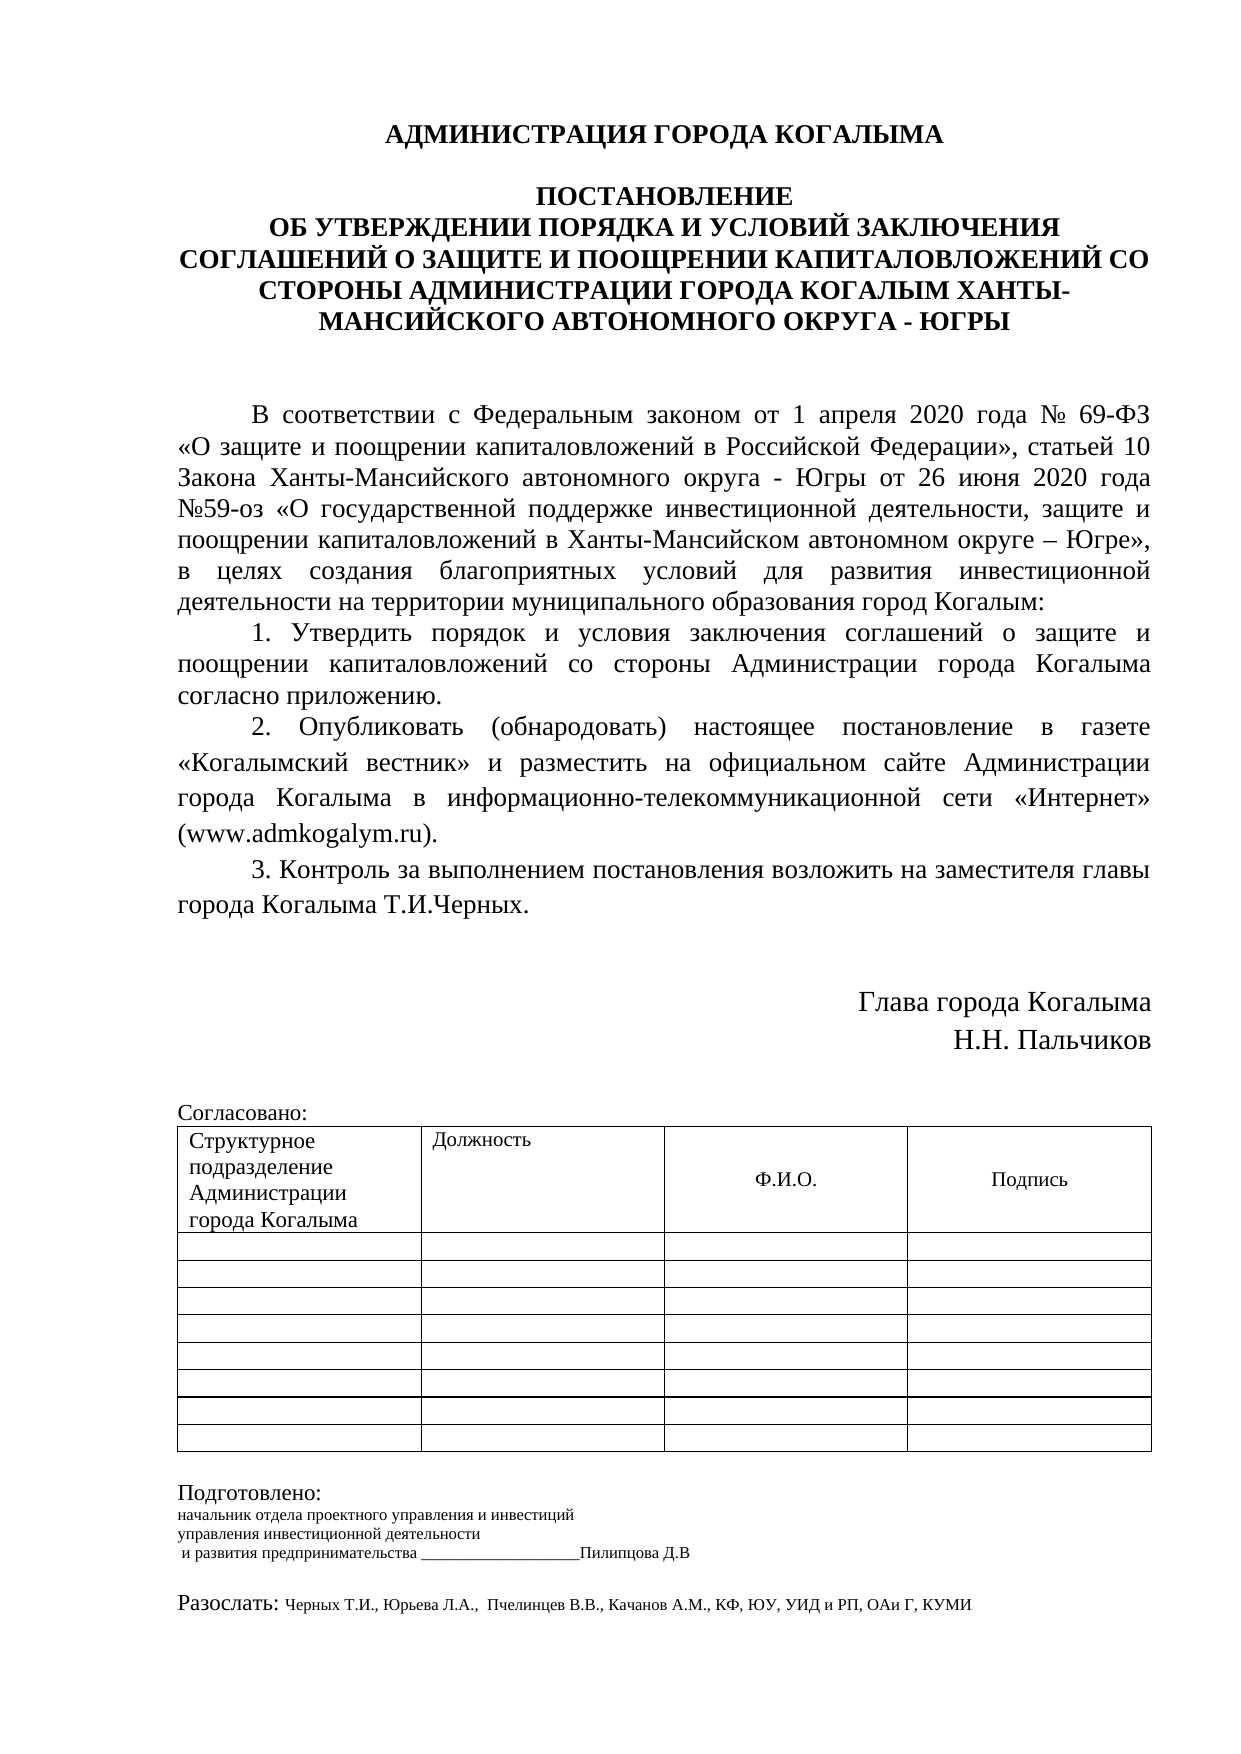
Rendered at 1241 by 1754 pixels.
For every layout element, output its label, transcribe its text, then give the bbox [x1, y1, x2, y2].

table_header Структурное подразделение Администрации города Когалыма [178, 1127, 421, 1232]
table_cell [908, 1370, 1151, 1396]
text управления инвестиционной деятельности [177, 1524, 1152, 1543]
title СОГЛАШЕНИЙ О ЗАЩИТЕ И ПООЩРЕНИИ КАПИТАЛОВЛОЖЕНИЙ СО СТОРОНЫ АДМИНИСТРАЦИИ ГОРОДА КОГАЛЫМ ХАНТЫ-МАНСИЙСКОГО АВТОНОМНОГО ОКРУГА - ЮГРЫ [177, 243, 1152, 336]
text Подготовлено: [177, 1479, 1152, 1505]
table_header Ф.И.О. [665, 1127, 907, 1232]
text и развития предпринимательства ___________________Пилипцова Д.В [177, 1543, 1152, 1562]
table_cell [178, 1398, 421, 1424]
table_cell [422, 1261, 664, 1287]
table_cell [422, 1233, 664, 1259]
table_cell [665, 1398, 907, 1424]
table_cell [908, 1315, 1151, 1342]
table_cell [178, 1370, 421, 1396]
table_cell [665, 1288, 907, 1314]
text В соответствии с Федеральным законом от 1 апреля 2020 года № 69-ФЗ «О защите и поощрении капиталовложений в Российской Федерации», статьей 10 Закона Ханты-Мансийского автономного округа - Югры от 26 июня 2020 года №59-оз «О государственной поддержке инвестиционной деятельности, защите и поощрении капиталовложений в Ханты-Мансийском автономном округе – Югре», в целях создания благоприятных условий для развития инвестиционной деятельности на территории муниципального образования город Когалым: [177, 398, 1152, 616]
table_cell [665, 1343, 907, 1369]
table_cell [665, 1315, 907, 1342]
title ПОСТАНОВЛЕНИЕ [177, 180, 1152, 212]
text Согласовано: [177, 1099, 1152, 1126]
table_cell [908, 1233, 1151, 1259]
title ОБ УТВЕРЖДЕНИИ ПОРЯДКА И УСЛОВИЙ ЗАКЛЮЧЕНИЯ [177, 212, 1152, 243]
text Н.Н. Пальчиков [177, 1022, 1152, 1056]
table_cell [422, 1343, 664, 1369]
text 2. Опубликовать (обнародовать) настоящее постановление в газете «Когалымский вестник» и разместить на официальном сайте Администрации города Когалыма в информационно-телекоммуникационной сети «Интернет» (www.admkogalym.ru). [177, 710, 1152, 848]
table_cell [178, 1343, 421, 1369]
table_cell [665, 1233, 907, 1259]
table_cell [908, 1343, 1151, 1369]
title АДМИНИСТРАЦИЯ ГОРОДА КОГАЛЫМА [177, 118, 1152, 149]
table_cell [665, 1425, 907, 1451]
table_header Подпись [908, 1127, 1151, 1232]
table_cell [178, 1288, 421, 1314]
text Глава города Когалыма [177, 984, 1152, 1017]
table_cell [422, 1425, 664, 1451]
table_cell [908, 1288, 1151, 1314]
table_cell [178, 1261, 421, 1287]
text начальник отдела проектного управления и инвестиций [177, 1505, 1152, 1524]
table_cell [178, 1425, 421, 1451]
table_cell [908, 1425, 1151, 1451]
text 3. Контроль за выполнением постановления возложить на заместителя главы города Когалыма Т.И.Черных. [177, 853, 1152, 920]
table_cell [665, 1261, 907, 1287]
table_cell [908, 1398, 1151, 1424]
table_cell [422, 1370, 664, 1396]
table_cell [908, 1261, 1151, 1287]
text 1. Утвердить порядок и условия заключения соглашений о защите и поощрении капиталовложений со стороны Администрации города Когалыма согласно приложению. [177, 616, 1152, 710]
text Разослать: Черных Т.И., Юрьева Л.А., Пчелинцев В.В., Качанов А.М., КФ, ЮУ, УИД и РП, ОАи Г, КУМИ [177, 1589, 1152, 1615]
table_cell [178, 1315, 421, 1342]
table_cell [422, 1315, 664, 1342]
table_cell [178, 1233, 421, 1259]
table_cell [665, 1370, 907, 1396]
table_cell [422, 1288, 664, 1314]
table_cell [422, 1398, 664, 1424]
table_header Должность [422, 1127, 664, 1232]
